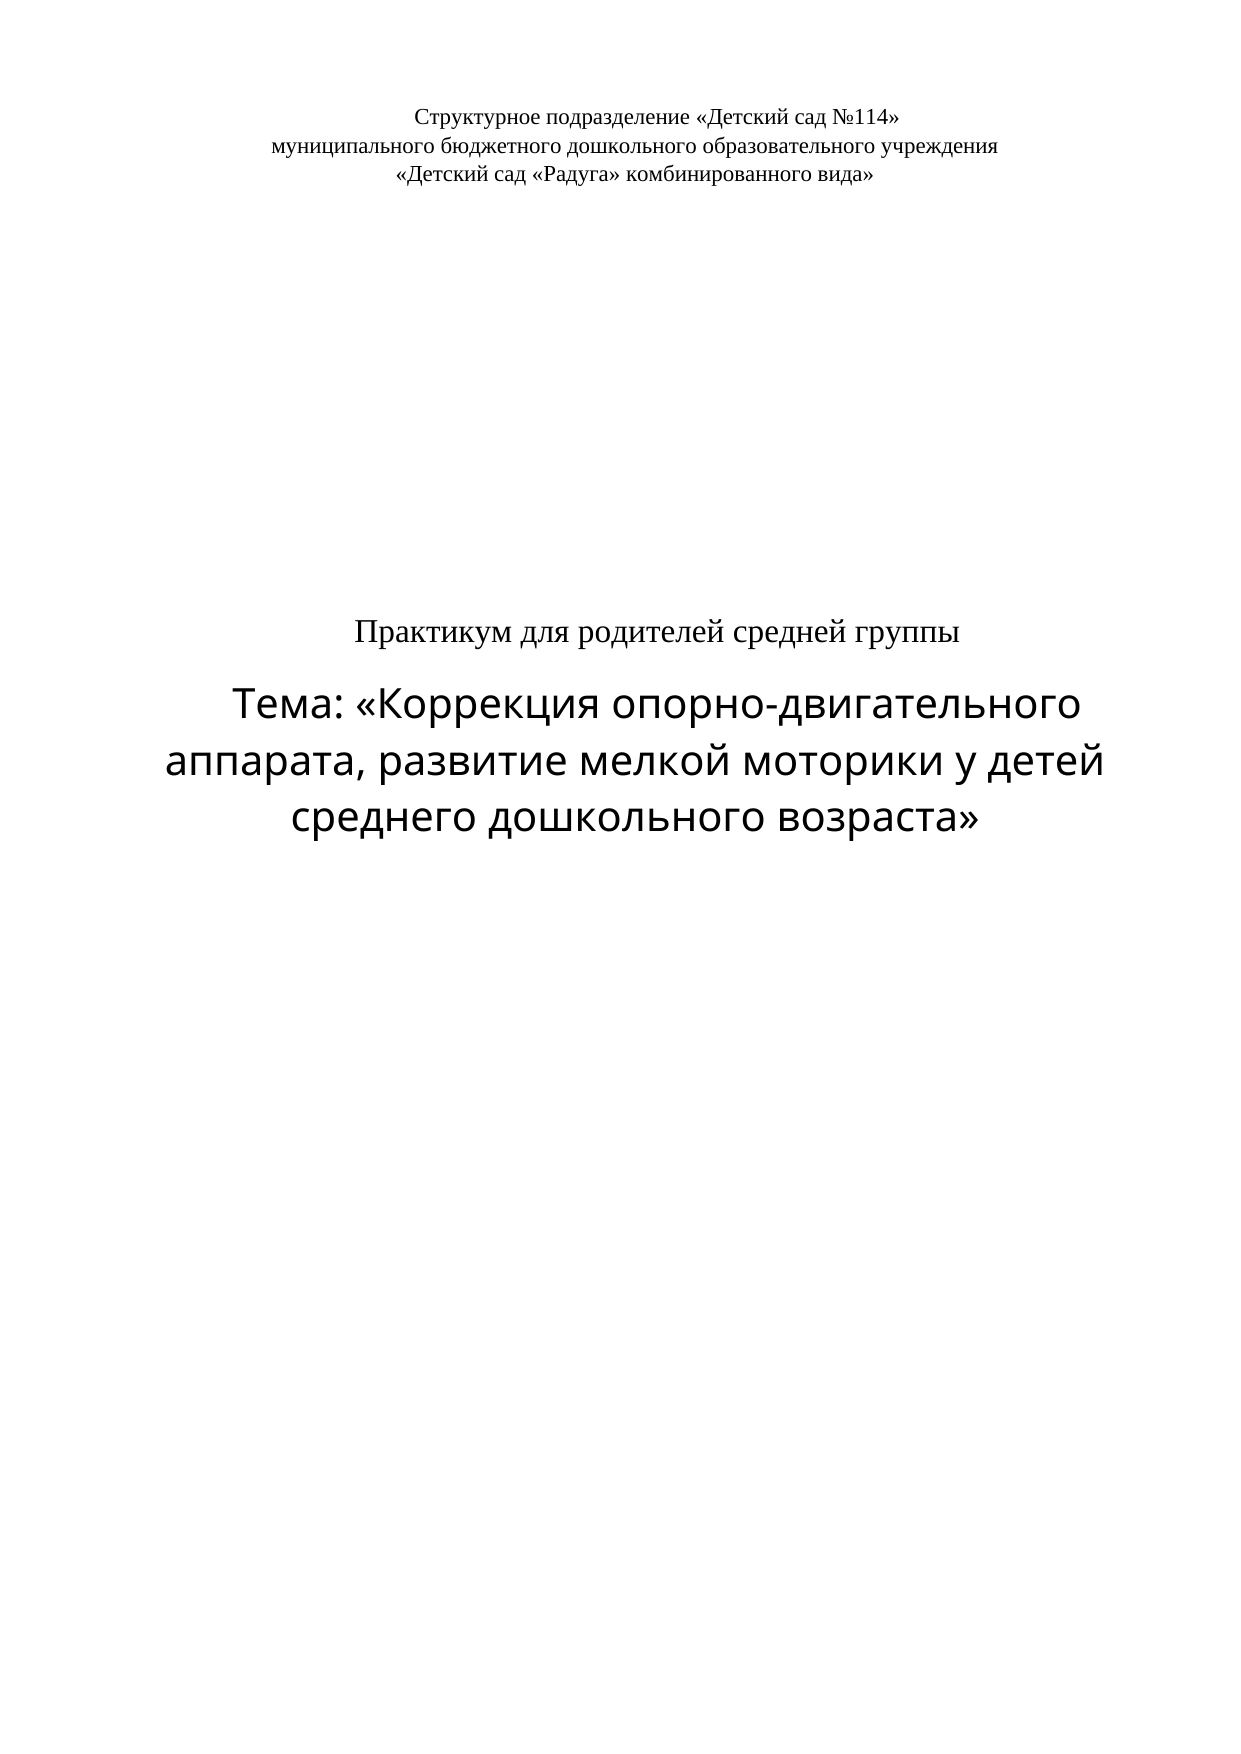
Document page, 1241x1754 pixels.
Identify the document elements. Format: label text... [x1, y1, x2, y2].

text Cтруктурное подразделение «Детский сад №114» муниципального бюджетного дошкольного образовательного учреждения «Детский сад «Радуга» комбинированного вида» [118, 103, 1152, 187]
text Тема: «Коррекция опорно-двигательного аппарата, развитие мелкой моторики у детей среднего дошкольного возраста» [118, 674, 1152, 844]
text Практикум для родителей средней группы [118, 611, 1152, 650]
